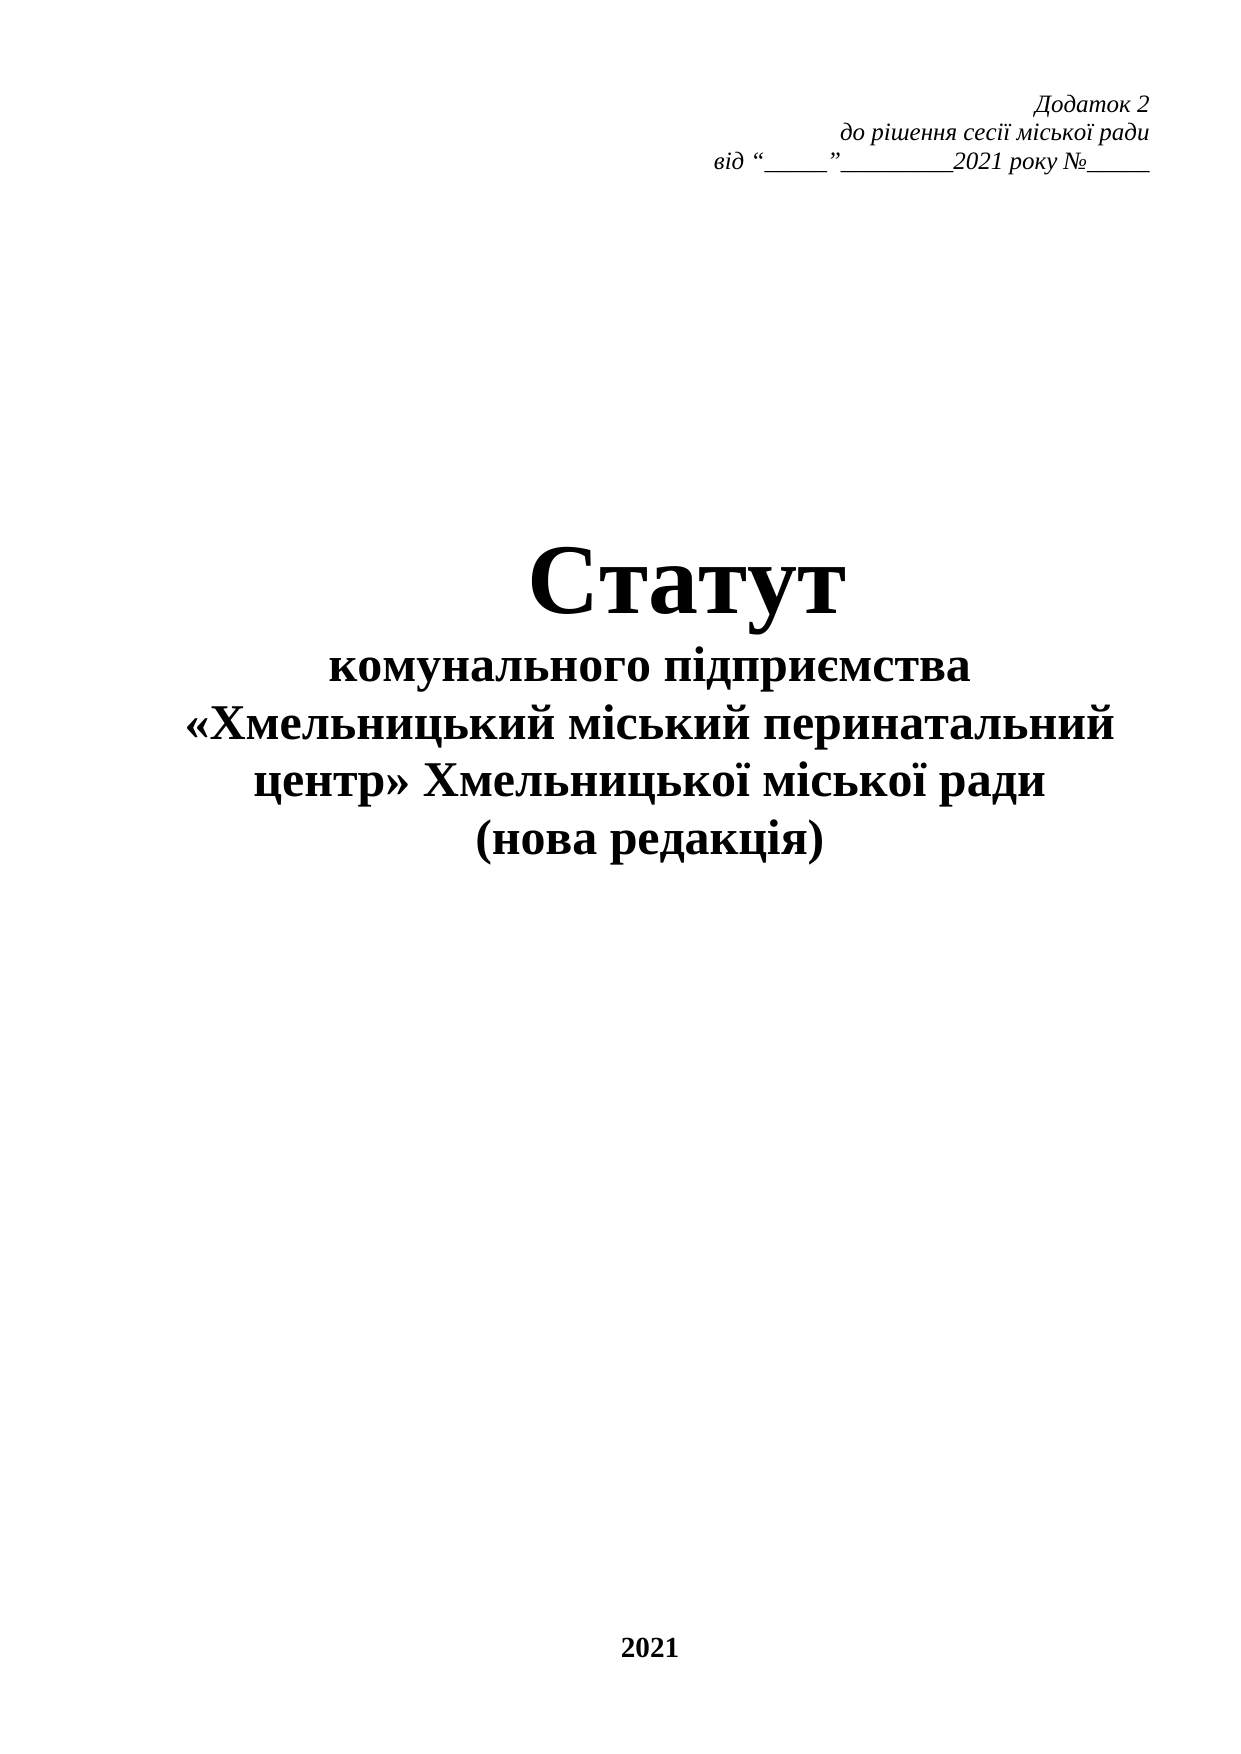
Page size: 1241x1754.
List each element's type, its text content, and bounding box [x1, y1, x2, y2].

text комунального підприємства «Хмельницький міський перинатальний центр» Хмельницької міської ради [148, 635, 1152, 807]
text Додаток 2 [148, 89, 1152, 117]
text від “_____”_________2021 року №_____ [148, 146, 1152, 175]
text Статут [221, 520, 1152, 635]
text (нова редакція) [148, 807, 1152, 865]
text 2021 [148, 1631, 1152, 1664]
text до рішення сесії міської ради [148, 117, 1152, 146]
